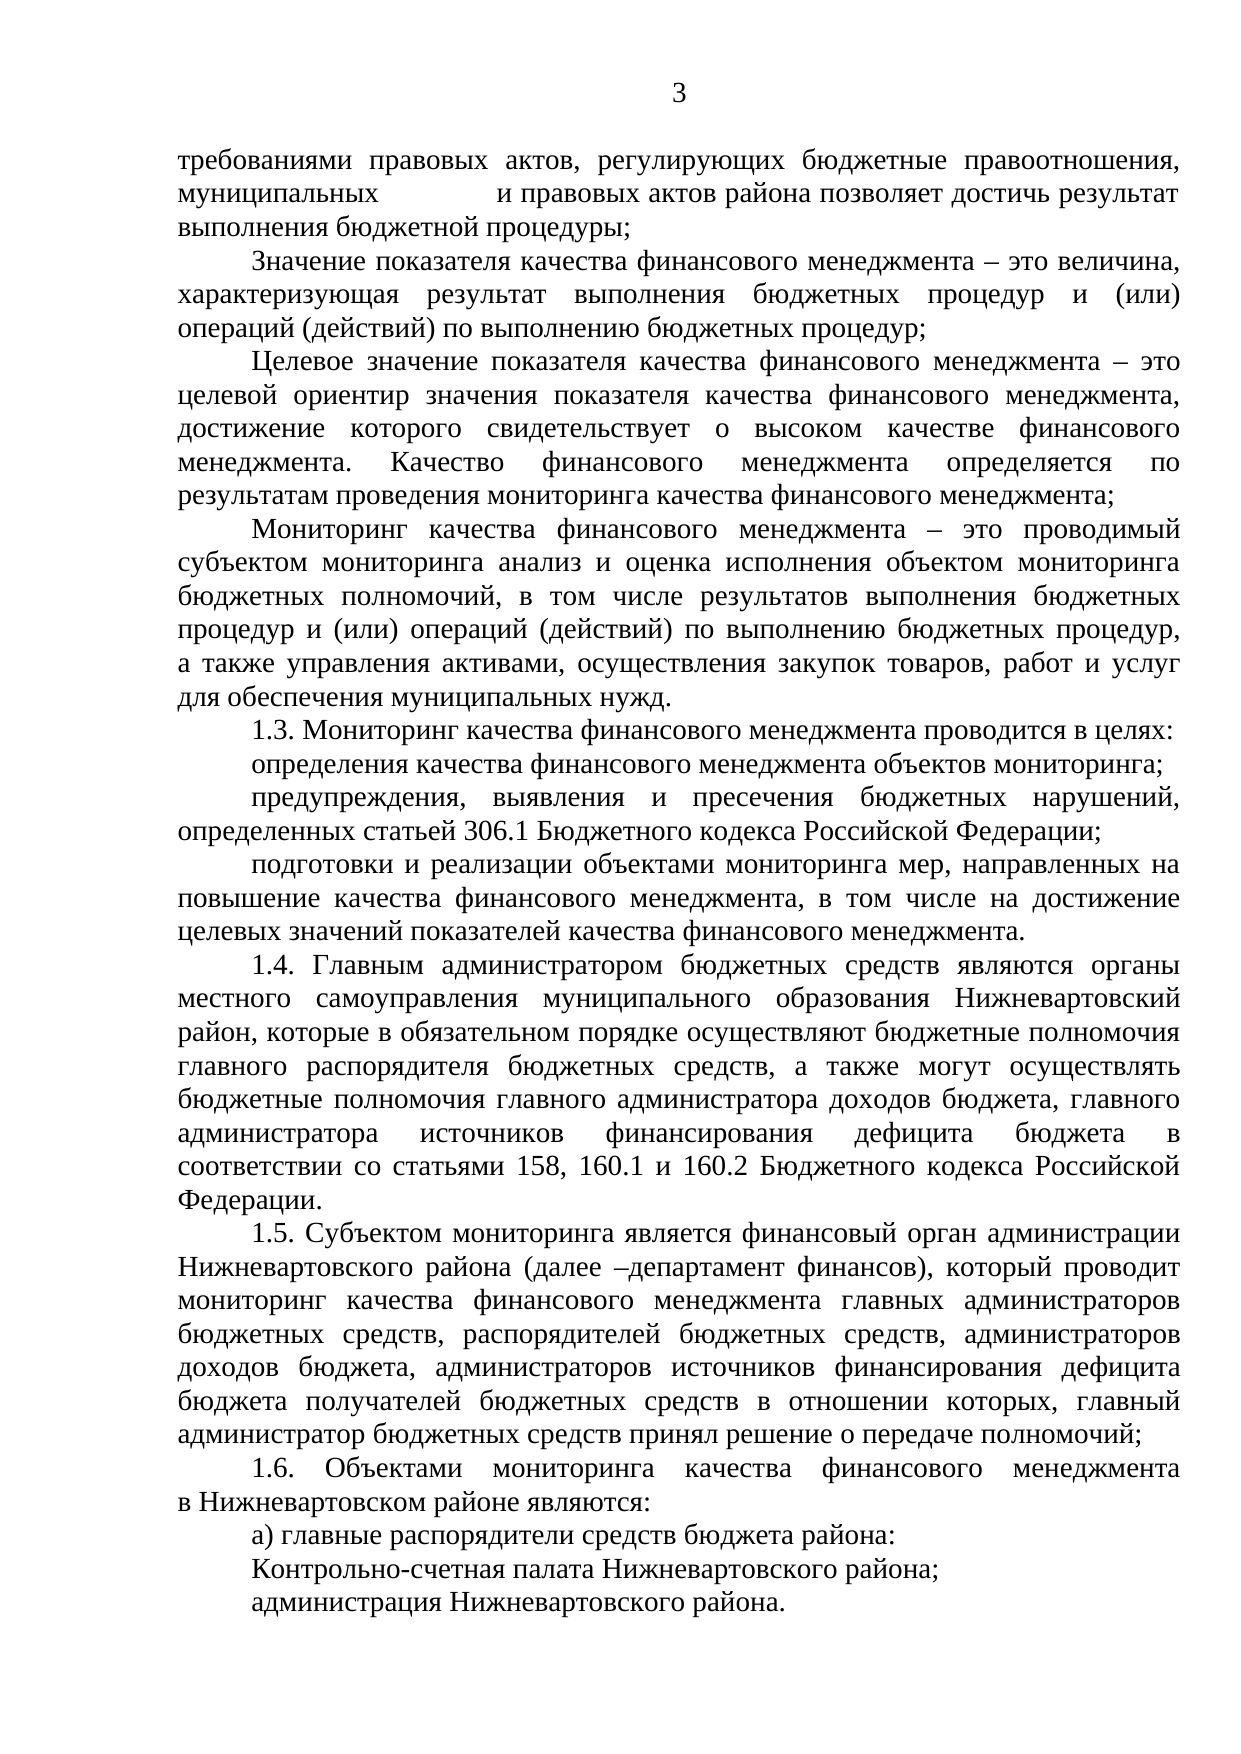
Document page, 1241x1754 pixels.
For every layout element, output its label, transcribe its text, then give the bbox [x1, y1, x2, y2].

text подготовки и реализации объектами мониторинга мер, направленных на повышение качества финансового менеджмента, в том числе на достижение целевых значений показателей качества финансового менеджмента. [177, 846, 1181, 947]
text администрация Нижневартовского района. [177, 1584, 1181, 1618]
text 1.5. Субъектом мониторинга является финансовый орган администрации Нижневартовского района (далее –департамент финансов), который проводит мониторинг качества финансового менеджмента главных администраторов бюджетных средств, распорядителей бюджетных средств, администраторов доходов бюджета, администраторов источников финансирования дефицита бюджета получателей бюджетных средств в отношении которых, главный администратор бюджетных средств принял решение о передаче полномочий; [177, 1215, 1181, 1450]
text Значение показателя качества финансового менеджмента – это величина, характеризующая результат выполнения бюджетных процедур и (или) операций (действий) по выполнению бюджетных процедур; [177, 243, 1181, 343]
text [177, 142, 1181, 243]
text Целевое значение показателя качества финансового менеджмента – это целевой ориентир значения показателя качества финансового менеджмента, достижение которого свидетельствует о высоком качестве финансового менеджмента. Качество финансового менеджмента определяется по результатам проведения мониторинга качества финансового менеджмента; [177, 343, 1181, 511]
text определения качества финансового менеджмента объектов мониторинга; [177, 746, 1181, 779]
text Мониторинг качества финансового менеджмента – это проводимый субъектом мониторинга анализ и оценка исполнения объектом мониторинга бюджетных полномочий, в том числе результатов выполнения бюджетных процедур и (или) операций (действий) по выполнению бюджетных процедур, а также управления активами, осуществления закупок товаров, работ и услуг для обеспечения муниципальных нужд. [177, 511, 1181, 712]
text 1.3. Мониторинг качества финансового менеджмента проводится в целях: [177, 712, 1181, 746]
text Контрольно-счетная палата Нижневартовского района; [177, 1551, 1181, 1584]
text а) главные распорядители средств бюджета района: [177, 1517, 1181, 1551]
text 1.6. Объектами мониторинга качества финансового менеджмента в Нижневартовском районе являются: [177, 1450, 1181, 1517]
text 1.4. Главным администратором бюджетных средств являются органы местного самоуправления муниципального образования Нижневартовский район, которые в обязательном порядке осуществляют бюджетные полномочия главного распорядителя бюджетных средств, а также могут осуществлять бюджетные полномочия главного администратора доходов бюджета, главного администратора источников финансирования дефицита бюджета в соответствии со статьями 158, 160.1 и 160.2 Бюджетного кодекса Российской Федерации. [177, 947, 1181, 1215]
text предупреждения, выявления и пресечения бюджетных нарушений, определенных статьей 306.1 Бюджетного кодекса Российской Федерации; [177, 779, 1181, 846]
